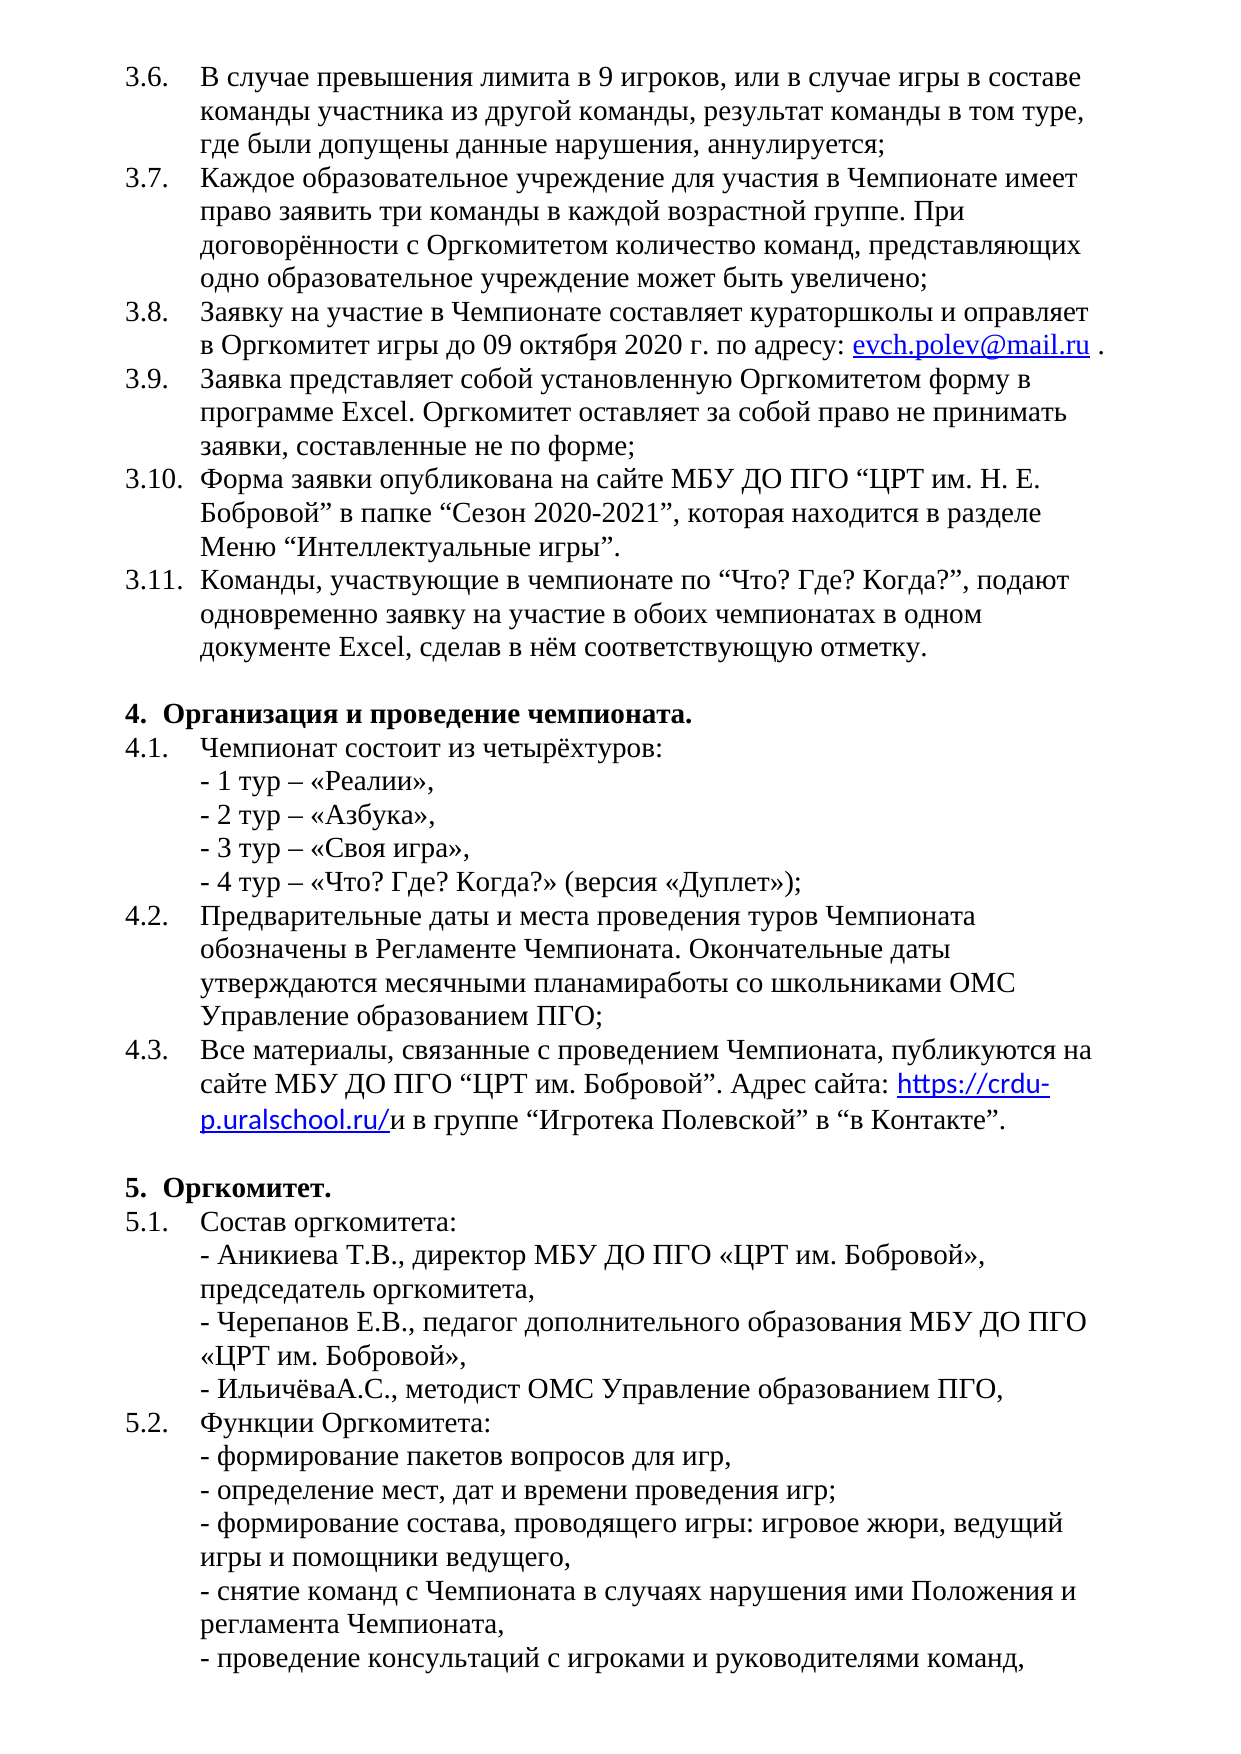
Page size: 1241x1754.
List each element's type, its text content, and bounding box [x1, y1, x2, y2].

list - формирование пакетов вопросов для игр, [200, 1438, 1107, 1472]
list Все материалы, связанные с проведением Чемпионата, публикуются на сайте МБУ ДО ПГО “ЦРТ им. Бобровой”. Адрес сайта: https://crdu-p.uralschool.ru/и в группе “Игротека Полевской” в “в Контакте”. [125, 1032, 1107, 1137]
list - ИльичёваА.С., методист ОМС Управление образованием ПГО, [200, 1371, 1107, 1405]
list Функции Оргкомитета: [125, 1405, 1107, 1438]
list - 2 тур – «Азбука», [200, 797, 1107, 831]
list - 1 тур – «Реалии», [200, 763, 1107, 797]
list - 3 тур – «Своя игра», [200, 831, 1107, 864]
list Форма заявки опубликована на сайте МБУ ДО ПГО “ЦРТ им. Н. Е. Бобровой” в папке “Сезон 2020-2021”, которая находится в разделе Меню “Интеллектуальные игры”. [125, 462, 1107, 562]
list Чемпионат состоит из четырёхтуров: [125, 730, 1107, 763]
list Предварительные даты и места проведения туров Чемпионата обозначены в Регламенте Чемпионата. Окончательные даты утверждаются месячными планамиработы со школьниками ОМС Управление образованием ПГО; [125, 898, 1107, 1032]
list Каждое образовательное учреждение для участия в Чемпионате имеет право заявить три команды в каждой возрастной группе. При договорённости с Оргкомитетом количество команд, представляющих одно образовательное учреждение может быть увеличено; [125, 160, 1107, 294]
list Команды, участвующие в чемпионате по “Что? Где? Когда?”, подают одновременно заявку на участие в обоих чемпионатах в одном документе Excel, сделав в нём соответствующую отметку. [125, 562, 1107, 663]
list - Черепанов Е.В., педагог дополнительного образования МБУ ДО ПГО «ЦРТ им. Бобровой», [200, 1304, 1107, 1371]
list - снятие команд с Чемпионата в случаях нарушения ими Положения и регламента Чемпионата, [200, 1573, 1107, 1640]
list - определение мест, дат и времени проведения игр; [200, 1472, 1107, 1506]
list Заявка представляет собой установленную Оргкомитетом форму в программе Excel. Оргкомитет оставляет за собой право не принимать заявки, составленные не по форме; [125, 361, 1107, 462]
list Оргкомитет. [118, 1170, 1107, 1204]
list - 4 тур – «Что? Где? Когда?» (версия «Дуплет»); [200, 864, 1107, 898]
list - проведение консультаций с игроками и руководителями команд, [200, 1640, 1107, 1673]
list Организация и проведение чемпионата. [118, 696, 1107, 730]
list В случае превышения лимита в 9 игроков, или в случае игры в составе команды участника из другой команды, результат команды в том туре, где были допущены данные нарушения, аннулируется; [125, 59, 1107, 160]
list - формирование состава, проводящего игры: игровое жюри, ведущий игры и помощники ведущего, [200, 1506, 1107, 1573]
list Заявку на участие в Чемпионате составляет кураторшколы и оправляет в Оргкомитет игры до 09 октября 2020 г. по адресу: evch.polev@mail.ru . [125, 294, 1107, 361]
list Состав оргкомитета: [125, 1204, 1107, 1237]
list - Аникиева Т.В., директор МБУ ДО ПГО «ЦРТ им. Бобровой», председатель оргкомитета, [200, 1237, 1107, 1304]
